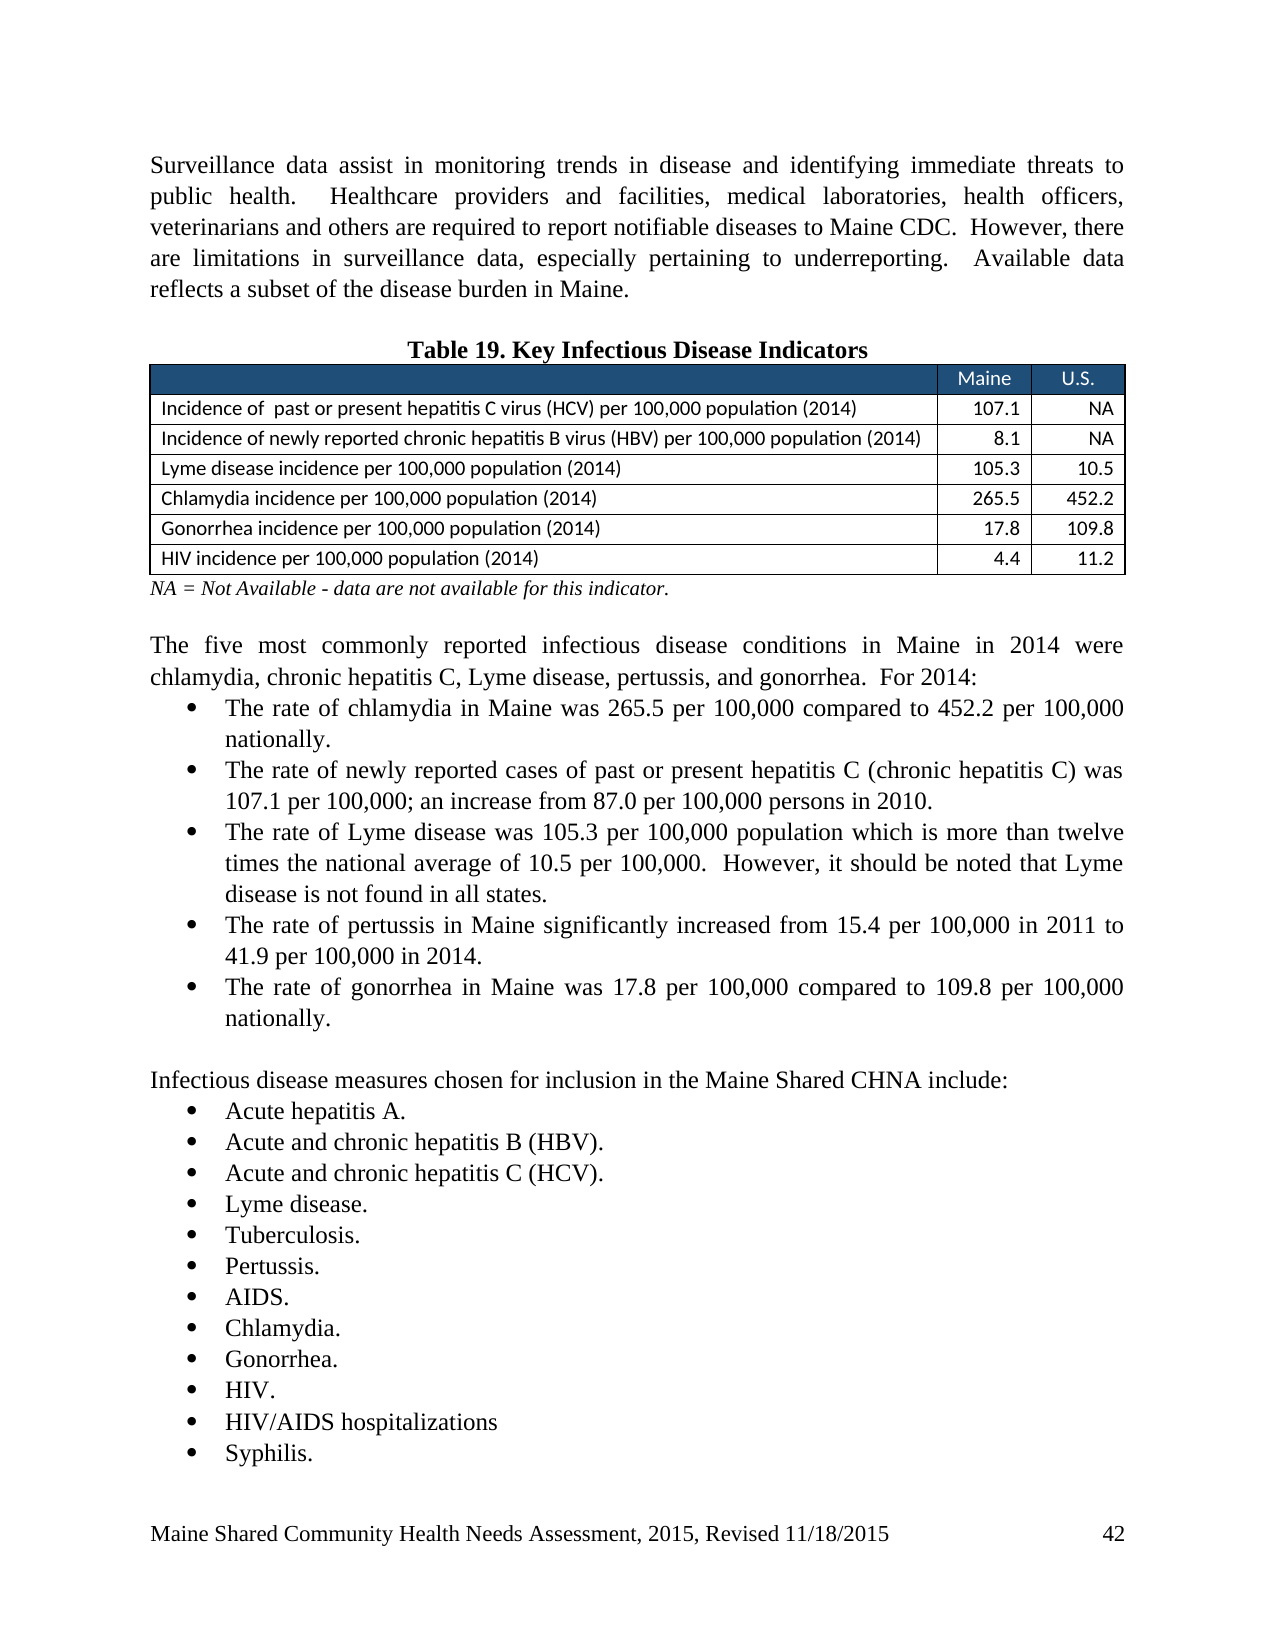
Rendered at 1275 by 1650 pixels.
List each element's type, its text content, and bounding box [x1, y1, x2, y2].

table_cell NA [1032, 395, 1124, 424]
table_cell Chlamydia incidence per 100,000 population (2014) [151, 485, 937, 514]
table_cell Incidence of past or present hepatitis C virus (HCV) per 100,000 population (2014) [151, 395, 937, 424]
list The rate of chlamydia in Maine was 265.5 per 100,000 compared to 452.2 per 100,000 nationally. [187, 693, 1125, 752]
table_header U.S. [1032, 365, 1124, 394]
list HIV/AIDS hospitalizations [187, 1407, 1125, 1435]
list Syphilis. [187, 1438, 1125, 1466]
list Tuberculosis. [187, 1220, 1125, 1249]
text The five most commonly reported infectious disease conditions in Maine in 2014 were chlamydia, chronic hepatitis C, Lyme disease, pertussis, and gonorrhea. For 2014: [150, 631, 1125, 690]
list The rate of gonorrhea in Maine was 17.8 per 100,000 compared to 109.8 per 100,000 nationally. [187, 972, 1125, 1032]
list Pertussis. [187, 1251, 1125, 1280]
table_cell 265.5 [938, 485, 1031, 514]
table_cell 109.8 [1032, 515, 1124, 544]
list Acute hepatitis A. [187, 1096, 1125, 1125]
text NA = Not Available - data are not available for this indicator. [150, 575, 1125, 599]
table_cell Lyme disease incidence per 100,000 population (2014) [151, 455, 937, 484]
text Infectious disease measures chosen for inclusion in the Maine Shared CHNA include: [150, 1065, 1125, 1094]
table_cell Gonorrhea incidence per 100,000 population (2014) [151, 515, 937, 544]
table_cell 11.2 [1032, 545, 1124, 574]
table_cell NA [1032, 425, 1124, 454]
list HIV. [187, 1376, 1125, 1404]
text Surveillance data assist in monitoring trends in disease and identifying immediate threats to public health. Healthcare providers and facilities, medical laboratories, health officers, veterinarians and others are required to report notifiable diseases to Maine CDC. However, there are limitations in surveillance data, especially pertaining to underreporting. Available data reflects a subset of the disease burden in Maine. [150, 150, 1125, 303]
list Chlamydia. [187, 1313, 1125, 1342]
table_cell 4.4 [938, 545, 1031, 574]
table_cell HIV incidence per 100,000 population (2014) [151, 545, 937, 574]
list AIDS. [187, 1282, 1125, 1311]
list The rate of Lyme disease was 105.3 per 100,000 population which is more than twelve times the national average of 10.5 per 100,000. However, it should be noted that Lyme disease is not found in all states. [187, 817, 1125, 908]
list Gonorrhea. [187, 1344, 1125, 1373]
table_cell 107.1 [938, 395, 1031, 424]
table_cell 8.1 [938, 425, 1031, 454]
table_cell 10.5 [1032, 455, 1124, 484]
table_header Maine [938, 365, 1031, 394]
list The rate of pertussis in Maine significantly increased from 15.4 per 100,000 in 2011 to 41.9 per 100,000 in 2014. [187, 910, 1125, 970]
list Acute and chronic hepatitis B (HBV). [187, 1127, 1125, 1156]
table_cell 452.2 [1032, 485, 1124, 514]
list Acute and chronic hepatitis C (HCV). [187, 1158, 1125, 1187]
list The rate of newly reported cases of past or present hepatitis C (chronic hepatitis C) was 107.1 per 100,000; an increase from 87.0 per 100,000 persons in 2010. [187, 755, 1125, 814]
table_cell 105.3 [938, 455, 1031, 484]
table_cell Incidence of newly reported chronic hepatitis B virus (HBV) per 100,000 population (2014) [151, 425, 937, 454]
text Table 19. Key Infectious Disease Indicators [150, 336, 1125, 364]
table_cell 17.8 [938, 515, 1031, 544]
list Lyme disease. [187, 1189, 1125, 1218]
table_header [151, 365, 937, 394]
